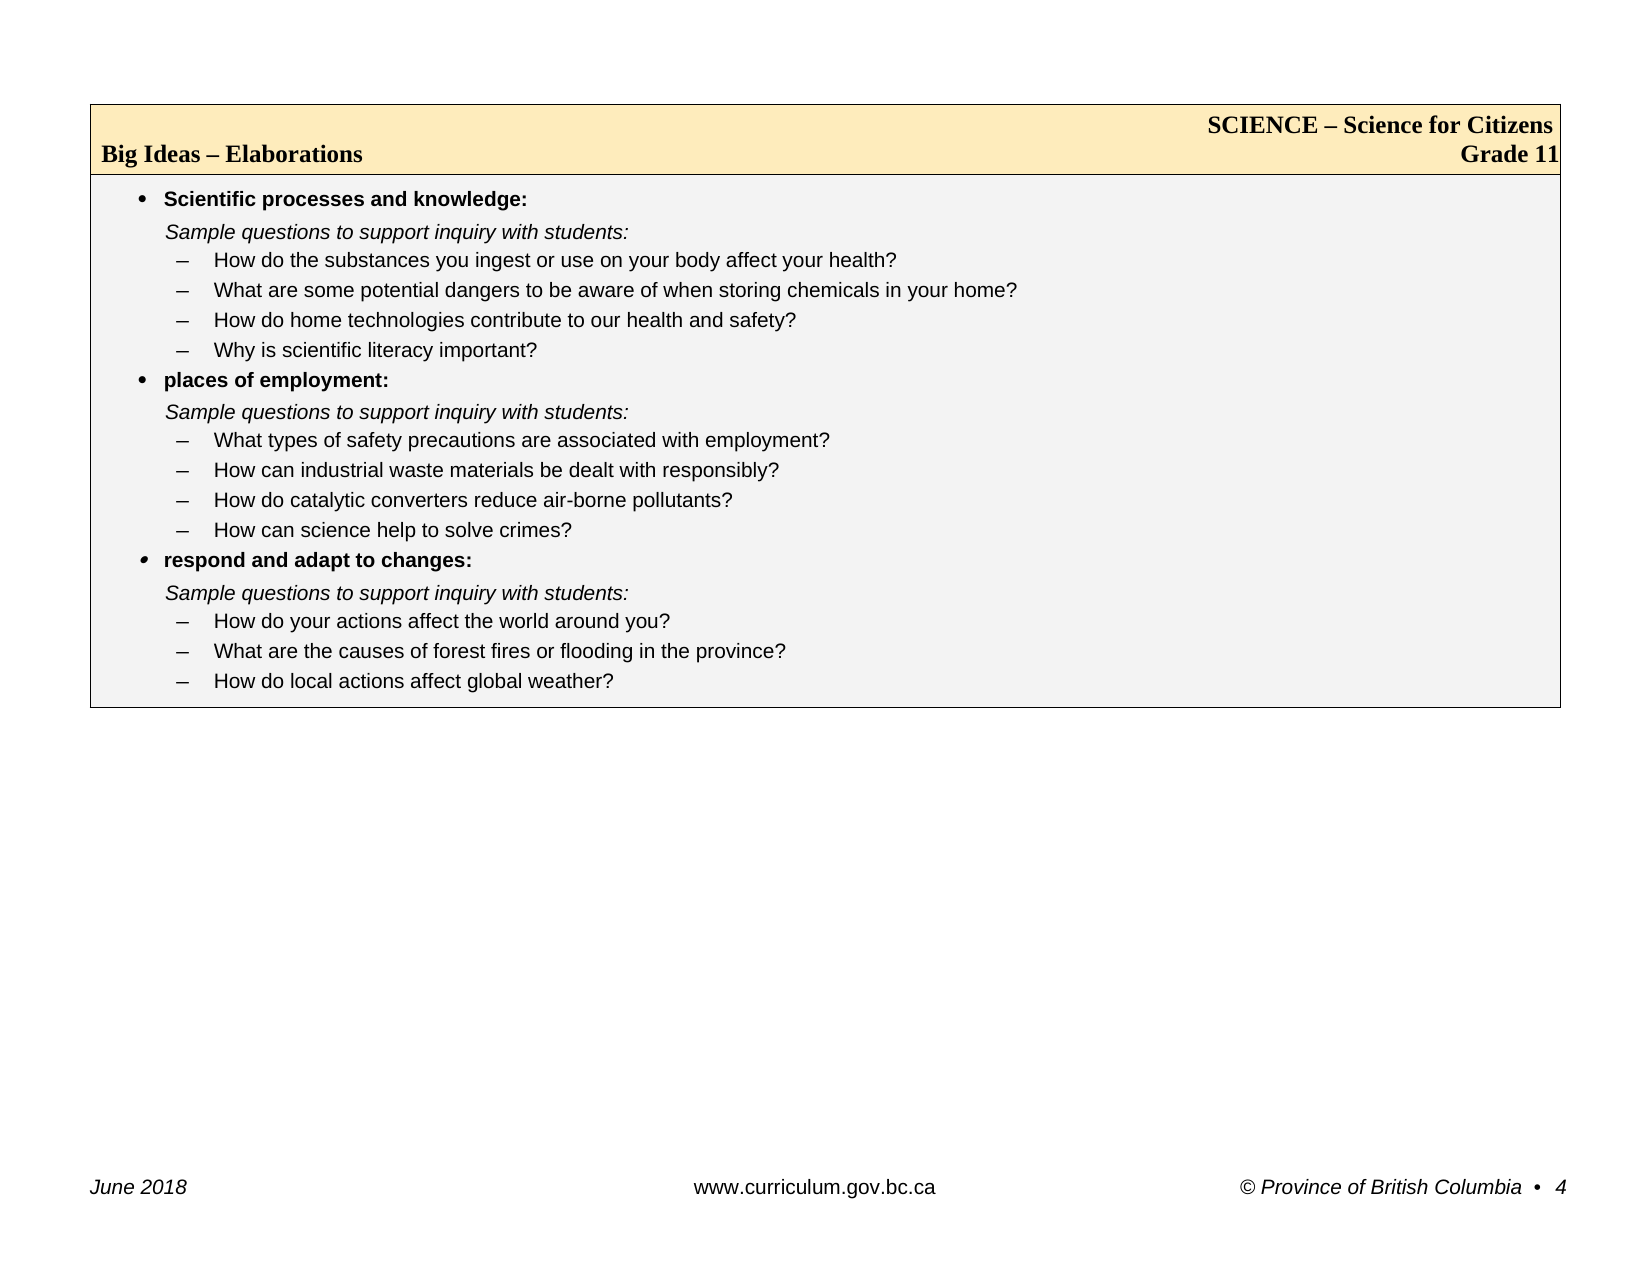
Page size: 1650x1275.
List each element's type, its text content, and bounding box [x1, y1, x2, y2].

table_header SCIENCE – Science for Citizens Big Ideas – Elaborations Grade 11 [91, 105, 1560, 174]
table_cell Scientific processes and knowledge: Sample questions to support inquiry with students: How do the substances you ingest or use on your body affect your health? What are some potential dangers to be aware of when storing chemicals in your home? How do home technologies contribute to our health and safety? Why is scientific literacy important? places of employment: Sample questions to support inquiry with students: What types of safety precautions are associated with employment? How can industrial waste materials be dealt with responsibly? How do catalytic converters reduce air-borne pollutants? How can science help to solve crimes? respond and adapt to changes: Sample questions to support inquiry with students: How do your actions affect the world around you? What are the causes of forest fires or flooding in the province? How do local actions affect global weather? [91, 175, 1560, 707]
